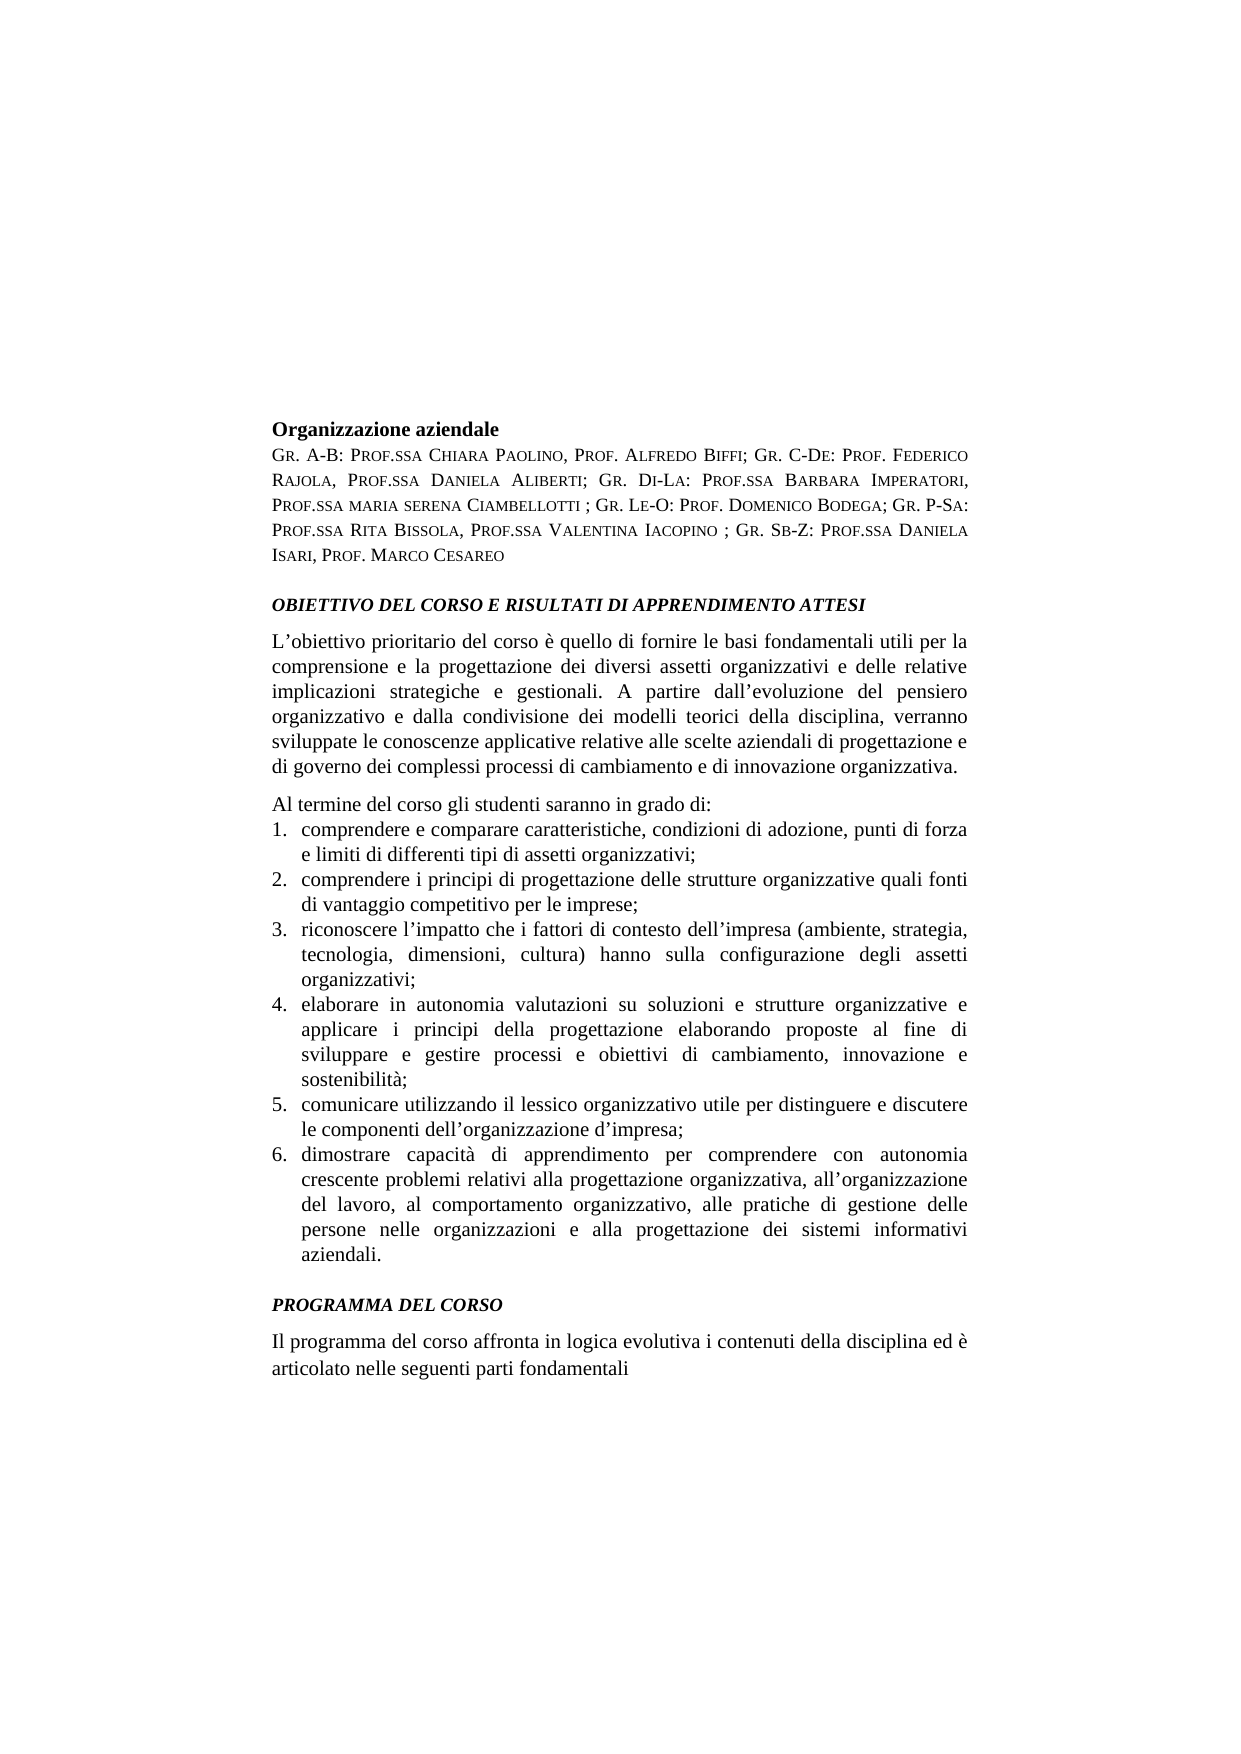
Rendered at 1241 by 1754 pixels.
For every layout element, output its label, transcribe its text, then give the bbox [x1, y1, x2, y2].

list riconoscere l’impatto che i fattori di contesto dell’impresa (ambiente, strategia, tecnologia, dimensioni, cultura) hanno sulla configurazione degli assetti organizzativi; [272, 916, 968, 991]
list comprendere e comparare caratteristiche, condizioni di adozione, punti di forza e limiti di differenti tipi di assetti organizzativi; [272, 816, 968, 866]
text Il programma del corso affronta in logica evolutiva i contenuti della disciplina ed è articolato nelle seguenti parti fondamentali [272, 1329, 968, 1380]
list dimostrare capacità di apprendimento per comprendere con autonomia crescente problemi relativi alla progettazione organizzativa, all’organizzazione del lavoro, al comportamento organizzativo, alle pratiche di gestione delle persone nelle organizzazioni e alla progettazione dei sistemi informativi aziendali. [272, 1141, 968, 1266]
list comunicare utilizzando il lessico organizzativo utile per distinguere e discutere le componenti dell’organizzazione d’impresa; [272, 1091, 968, 1141]
text OBIETTIVO DEL CORSO E RISULTATI DI APPRENDIMENTO ATTESI [272, 591, 968, 616]
subtitle Organizzazione aziendale [272, 416, 968, 441]
list comprendere i principi di progettazione delle strutture organizzative quali fonti di vantaggio competitivo per le imprese; [272, 866, 968, 916]
text Al termine del corso gli studenti saranno in grado di: [272, 791, 968, 816]
subtitle Gr. A-B: Prof.ssa Chiara Paolino, Prof. Alfredo Biffi; Gr. C-De: Prof. Federico Rajola, Prof.ssa Daniela Aliberti; Gr. Di-La: Prof.ssa Barbara Imperatori, Prof.ssa maria serena Ciambellotti ; Gr. Le-O: Prof. Domenico Bodega; Gr. P-Sa: Prof.ssa Rita Bissola, Prof.ssa Valentina Iacopino ; Gr. Sb-Z: Prof.ssa Daniela Isari, Prof. Marco Cesareo [272, 441, 968, 566]
text PROGRAMMA DEL CORSO [272, 1291, 968, 1316]
text L’obiettivo prioritario del corso è quello di fornire le basi fondamentali utili per la comprensione e la progettazione dei diversi assetti organizzativi e delle relative implicazioni strategiche e gestionali. A partire dall’evoluzione del pensiero organizzativo e dalla condivisione dei modelli teorici della disciplina, verranno sviluppate le conoscenze applicative relative alle scelte aziendali di progettazione e di governo dei complessi processi di cambiamento e di innovazione organizzativa. [272, 629, 968, 779]
list elaborare in autonomia valutazioni su soluzioni e strutture organizzative e applicare i principi della progettazione elaborando proposte al fine di sviluppare e gestire processi e obiettivi di cambiamento, innovazione e sostenibilità; [272, 991, 968, 1091]
